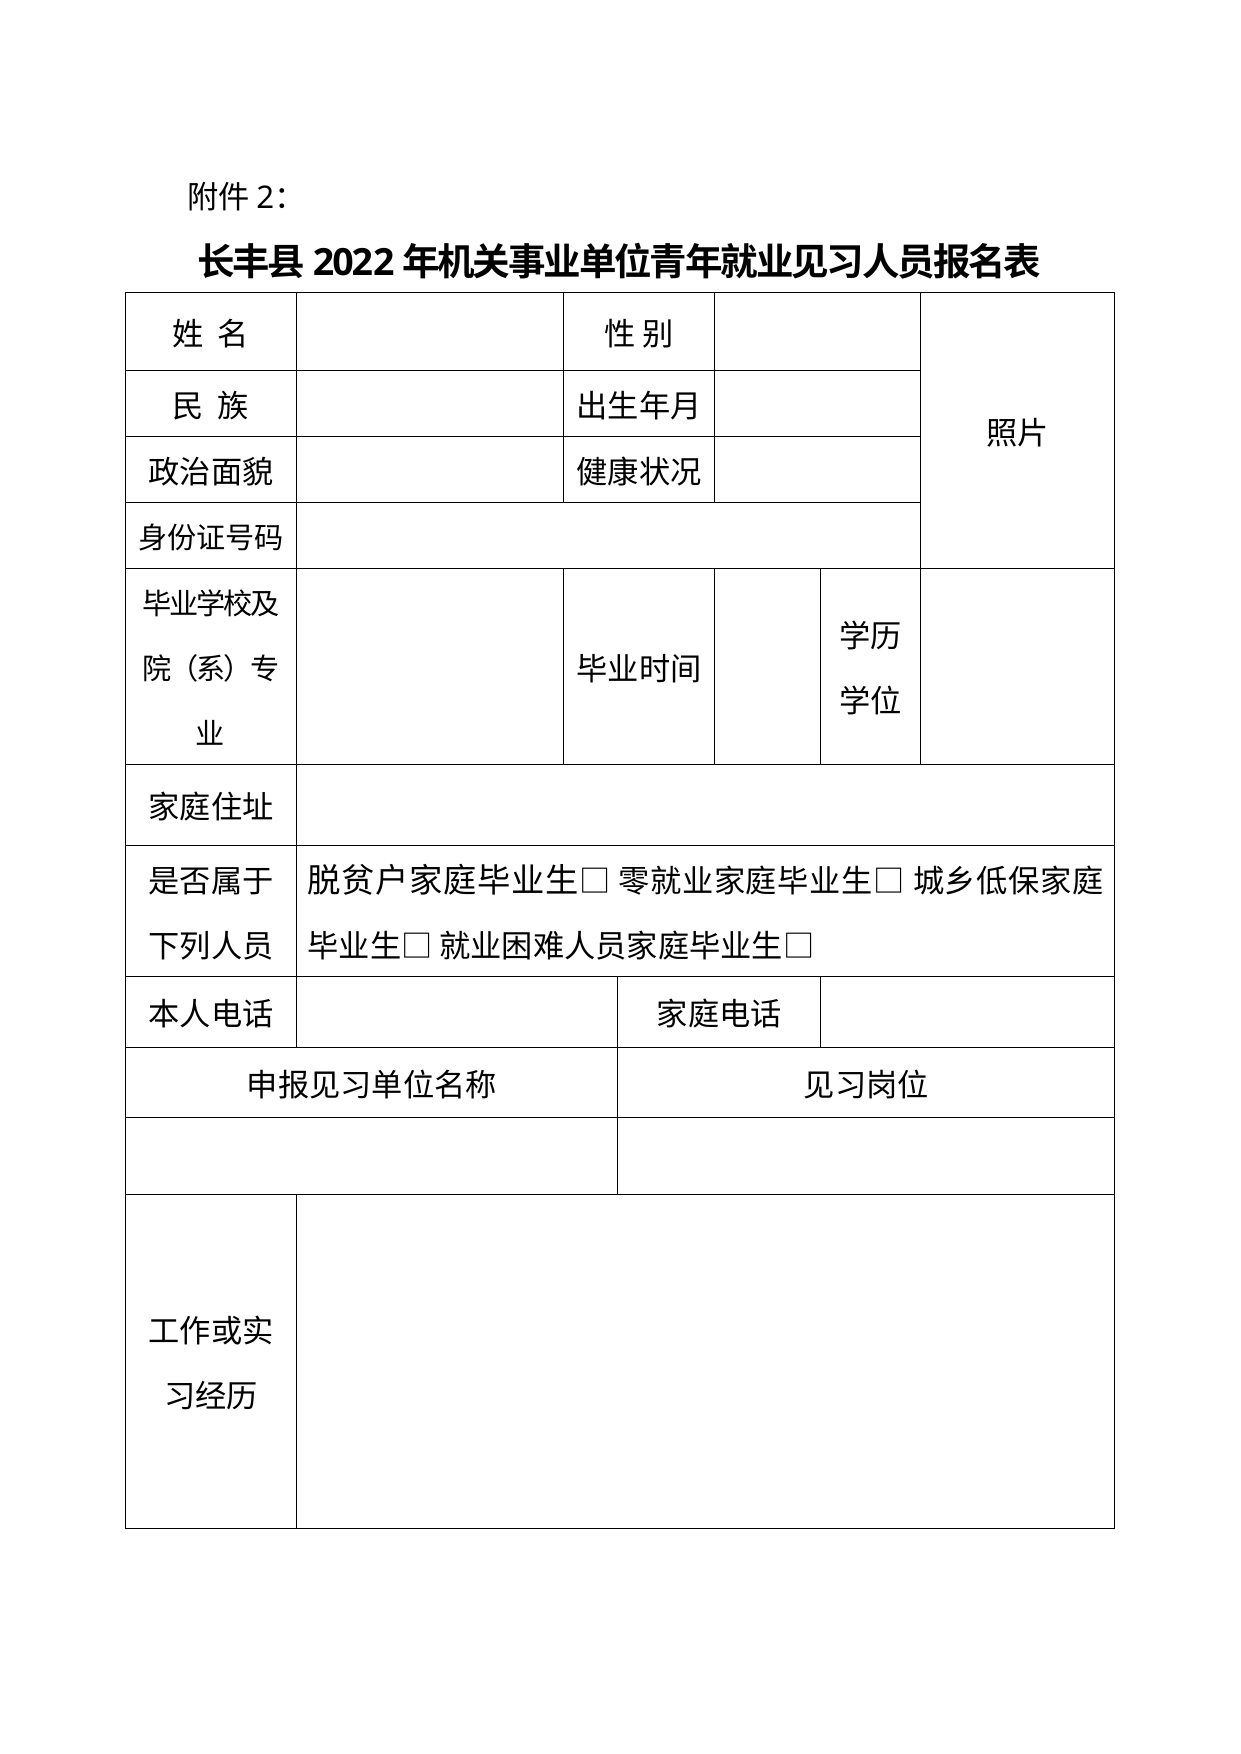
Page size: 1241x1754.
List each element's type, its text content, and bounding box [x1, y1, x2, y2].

table_cell [297, 371, 563, 436]
table_cell [297, 569, 563, 764]
table_cell [297, 437, 563, 502]
table_cell 脱贫户家庭毕业生□ 零就业家庭毕业生□ 城乡低保家庭毕业生□ 就业困难人员家庭毕业生□ [297, 846, 1114, 976]
table_cell 学历 学位 [821, 569, 920, 764]
table_cell 身份证号码 [126, 503, 296, 568]
table_cell 毕业时间 [564, 569, 714, 764]
table_cell 政治面貌 [126, 437, 296, 502]
table_header [297, 293, 563, 370]
table_cell 家庭电话 [618, 977, 820, 1047]
table_cell [715, 569, 820, 764]
table_cell [297, 1195, 1114, 1528]
table_cell 民 族 [126, 371, 296, 436]
table_cell [715, 437, 920, 502]
table_cell 毕业学校及院（系）专业 [126, 569, 296, 764]
table_cell 工作或实习经历 [126, 1195, 296, 1528]
table_header 照片 [921, 293, 1114, 568]
table_cell [618, 1118, 1114, 1194]
table_cell 见习岗位 [618, 1048, 1114, 1117]
table_cell [297, 765, 1114, 845]
table_cell 家庭住址 [126, 765, 296, 845]
table_cell [921, 569, 1114, 764]
table_cell [126, 1118, 617, 1194]
table_cell [297, 503, 920, 568]
table_cell 是否属于下列人员 [126, 846, 296, 976]
table_cell 健康状况 [564, 437, 714, 502]
table_cell [715, 371, 920, 436]
table_cell 申报见习单位名称 [126, 1048, 617, 1117]
table_header [715, 293, 920, 370]
table_cell 出生年月 [564, 371, 714, 436]
table_cell [297, 977, 617, 1047]
table_header 性 别 [564, 293, 714, 370]
text 附件2： [187, 162, 1053, 227]
table_header 姓 名 [126, 293, 296, 370]
table_cell [821, 977, 1114, 1047]
table_cell 本人电话 [126, 977, 296, 1047]
text 长丰县2022年机关事业单位青年就业见习人员报名表 [187, 227, 1053, 292]
